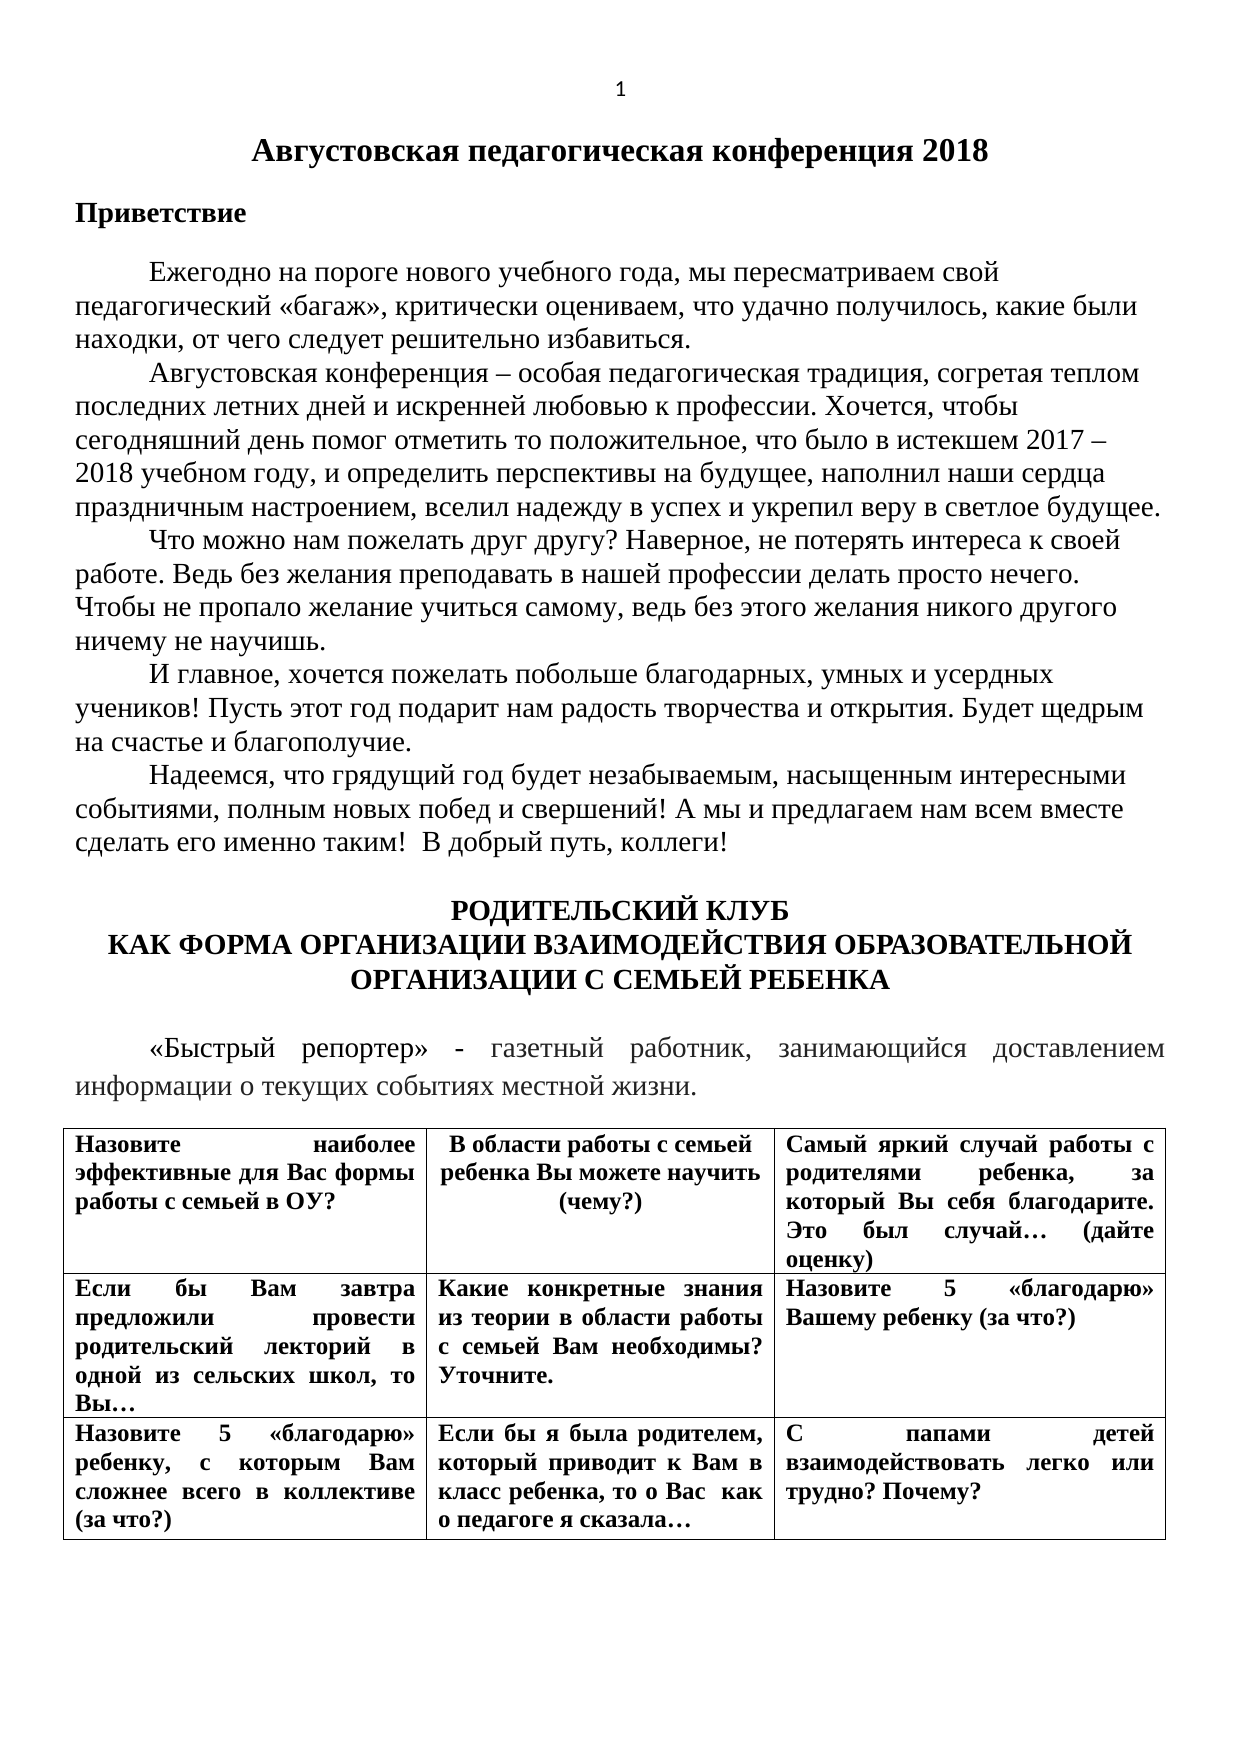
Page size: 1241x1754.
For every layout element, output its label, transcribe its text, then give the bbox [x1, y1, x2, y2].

table_cell Какие конкретные знания из теории в области работы с семьей Вам необходимы? Уточните. [427, 1274, 774, 1417]
table_cell Назовите 5 «благодарю» Вашему ребенку (за что?) [775, 1274, 1165, 1417]
table_header Назовите наиболее эффективные для Вас формы работы с семьей в ОУ? [64, 1129, 426, 1272]
text Что можно нам пожелать друг другу? Наверное, не потерять интереса к своей работе. Ведь без желания преподавать в нашей профессии делать просто нечего. Чтобы не пропало желание учиться самому, ведь без этого желания никого другого ничему не научишь. [75, 522, 1165, 657]
text РОДИТЕЛЬСКИЙ КЛУБ [75, 892, 1165, 927]
table_cell Назовите 5 «благодарю» ребенку, с которым Вам сложнее всего в коллективе (за что?) [64, 1418, 426, 1538]
text Августовская конференция – особая педагогическая традиция, согретая теплом последних летних дней и искренней любовью к профессии. Хочется, чтобы сегодняшний день помог отметить то положительное, что было в истекшем 2017 – 2018 учебном году, и определить перспективы на будущее, наполнил наши сердца праздничным настроением, вселил надежду в успех и укрепил веру в светлое будущее. [75, 355, 1165, 522]
text Ежегодно на пороге нового учебного года, мы пересматриваем свой педагогический «багаж», критически оцениваем, что удачно получилось, какие были находки, от чего следует решительно избавиться. [75, 254, 1165, 355]
text Надеемся, что грядущий год будет незабываемым, насыщенным интересными событиями, полным новых побед и свершений! А мы и предлагаем нам всем вместе сделать его именно таким! В добрый путь, коллеги! [75, 757, 1165, 858]
table_header В области работы с семьей ребенка Вы можете научить (чему?) [427, 1129, 774, 1272]
text Приветствие [75, 195, 1165, 228]
text И главное, хочется пожелать побольше благодарных, умных и усердных учеников! Пусть этот год подарит нам радость творчества и открытия. Будет щедрым на счастье и благополучие. [75, 657, 1165, 757]
text «Быстрый репортер» - газетный работник, занимающийся доставлением информации о текущих событиях местной жизни. [75, 1030, 1165, 1102]
table_cell С папами детей взаимодействовать легко или трудно? Почему? [775, 1418, 1165, 1538]
table_cell Если бы Вам завтра предложили провести родительский лекторий в одной из сельских школ, то Вы… [64, 1274, 426, 1417]
table_header Самый яркий случай работы с родителями ребенка, за который Вы себя благодарите. Это был случай… (дайте оценку) [775, 1129, 1165, 1272]
text КАК ФОРМА ОРГАНИЗАЦИИ ВЗАИМОДЕЙСТВИЯ ОБРАЗОВАТЕЛЬНОЙ ОРГАНИЗАЦИИ С СЕМЬЕЙ РЕБЕНКА [75, 927, 1165, 995]
table_cell Если бы я была родителем, который приводит к Вам в класс ребенка, то о Вас как о педагоге я сказала… [427, 1418, 774, 1538]
text Августовская педагогическая конференция 2018 [75, 130, 1165, 168]
